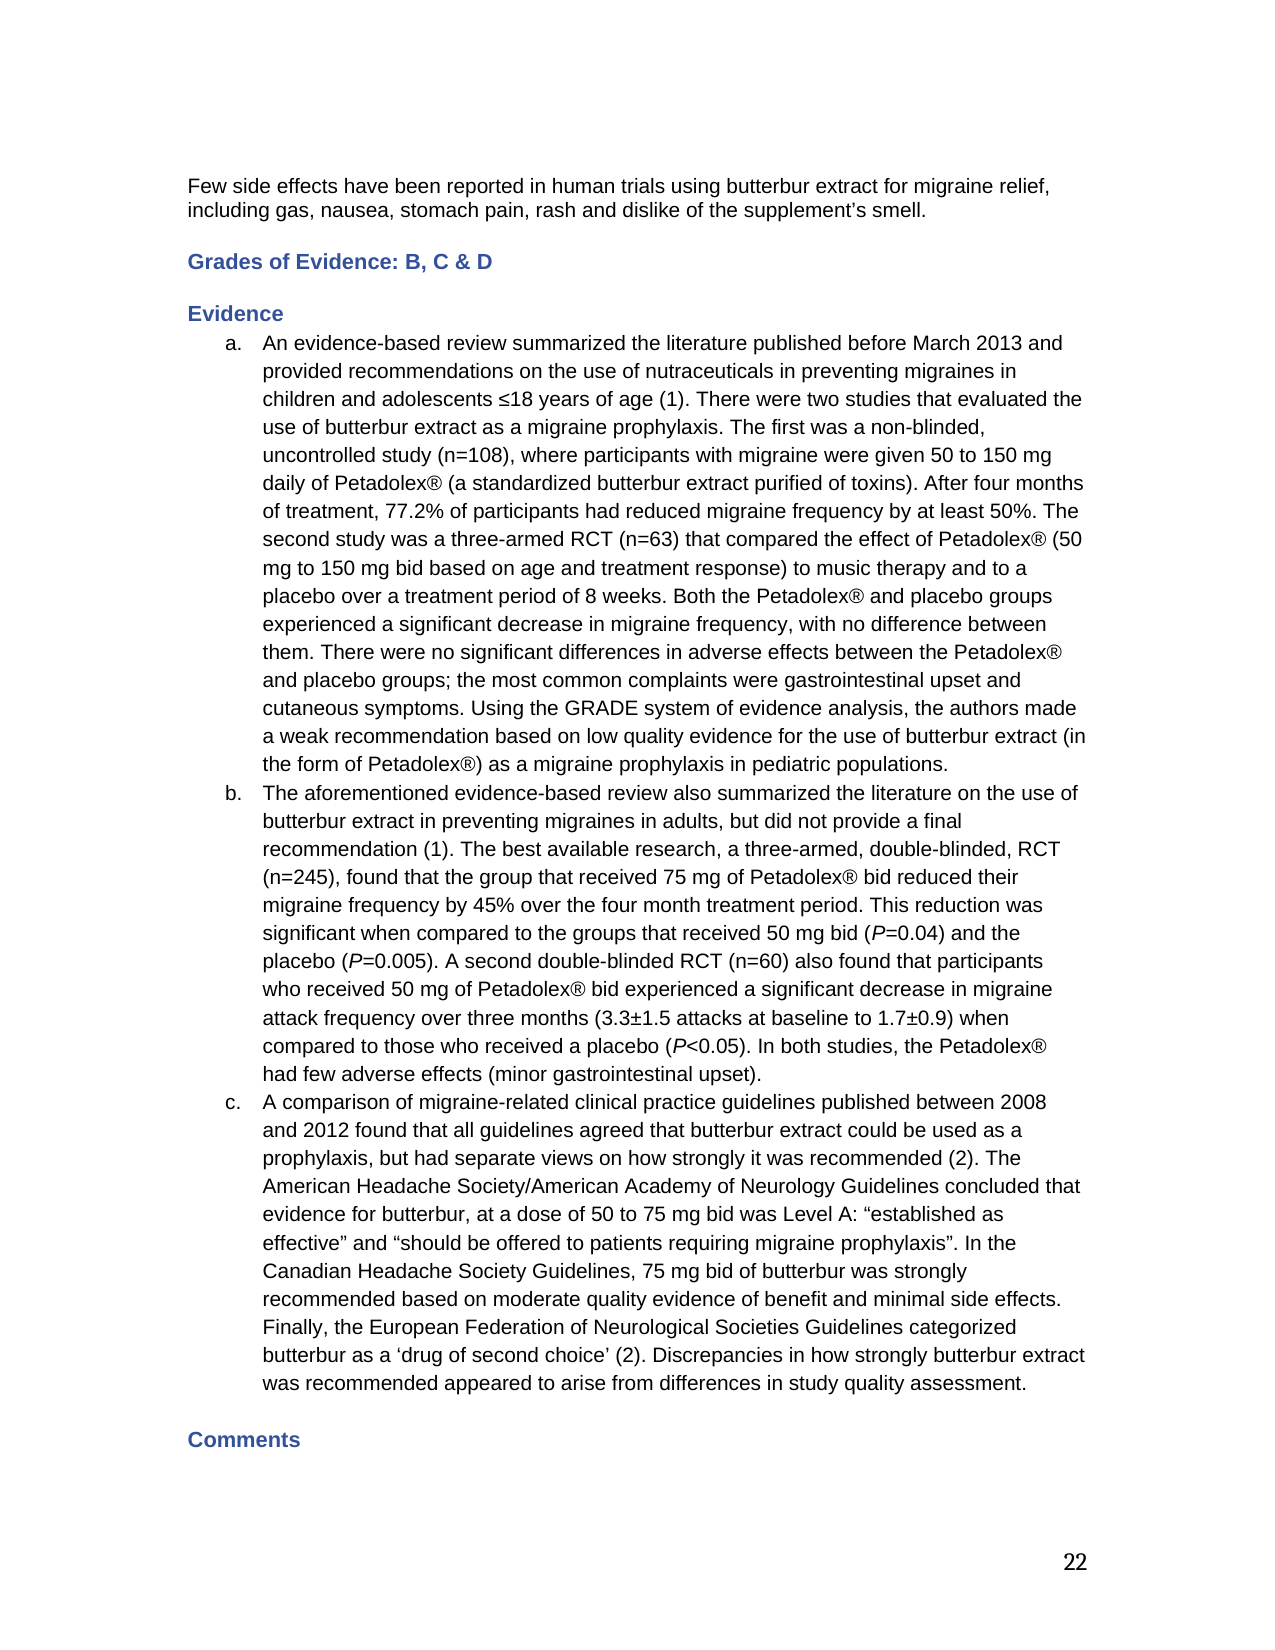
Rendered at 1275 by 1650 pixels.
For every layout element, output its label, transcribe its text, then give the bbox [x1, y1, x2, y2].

list A comparison of migraine-related clinical practice guidelines published between 2008 and 2012 found that all guidelines agreed that butterbur extract could be used as a prophylaxis, but had separate views on how strongly it was recommended (2). The American Headache Society/American Academy of Neurology Guidelines concluded that evidence for butterbur, at a dose of 50 to 75 mg bid was Level A: “established as effective” and “should be offered to patients requiring migraine prophylaxis”. In the Canadian Headache Society Guidelines, 75 mg bid of butterbur was strongly recommended based on moderate quality evidence of benefit and minimal side effects. Finally, the European Federation of Neurological Societies Guidelines categorized butterbur as a ‘drug of second choice’ (2). Discrepancies in how strongly butterbur extract was recommended appeared to arise from differences in study quality assessment. [225, 1086, 1087, 1395]
text Evidence [187, 298, 1087, 326]
list The aforementioned evidence-based review also summarized the literature on the use of butterbur extract in preventing migraines in adults, but did not provide a final recommendation (1). The best available research, a three-armed, double-blinded, RCT (n=245), found that the group that received 75 mg of Petadolex® bid reduced their migraine frequency by 45% over the four month treatment period. This reduction was significant when compared to the groups that received 50 mg bid (P=0.04) and the placebo (P=0.005). A second double-blinded RCT (n=60) also found that participants who received 50 mg of Petadolex® bid experienced a significant decrease in migraine attack frequency over three months (3.3±1.5 attacks at baseline to 1.7±0.9) when compared to those who received a placebo (P<0.05). In both studies, the Petadolex® had few adverse effects (minor gastrointestinal upset). [225, 776, 1087, 1086]
text Comments [187, 1424, 1087, 1452]
list An evidence-based review summarized the literature published before March 2013 and provided recommendations on the use of nutraceuticals in preventing migraines in children and adolescents ≤18 years of age (1). There were two studies that evaluated the use of butterbur extract as a migraine prophylaxis. The first was a non-blinded, uncontrolled study (n=108), where participants with migraine were given 50 to 150 mg daily of Petadolex® (a standardized butterbur extract purified of toxins). After four months of treatment, 77.2% of participants had reduced migraine frequency by at least 50%. The second study was a three-armed RCT (n=63) that compared the effect of Petadolex® (50 mg to 150 mg bid based on age and treatment response) to music therapy and to a placebo over a treatment period of 8 weeks. Both the Petadolex® and placebo groups experienced a significant decrease in migraine frequency, with no difference between them. There were no significant differences in adverse effects between the Petadolex® and placebo groups; the most common complaints were gastrointestinal upset and cutaneous symptoms. Using the GRADE system of evidence analysis, the authors made a weak recommendation based on low quality evidence for the use of butterbur extract (in the form of Petadolex®) as a migraine prophylaxis in pediatric populations. [225, 326, 1087, 776]
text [187, 150, 1087, 222]
text Grades of Evidence: B, C & D [187, 246, 1087, 274]
